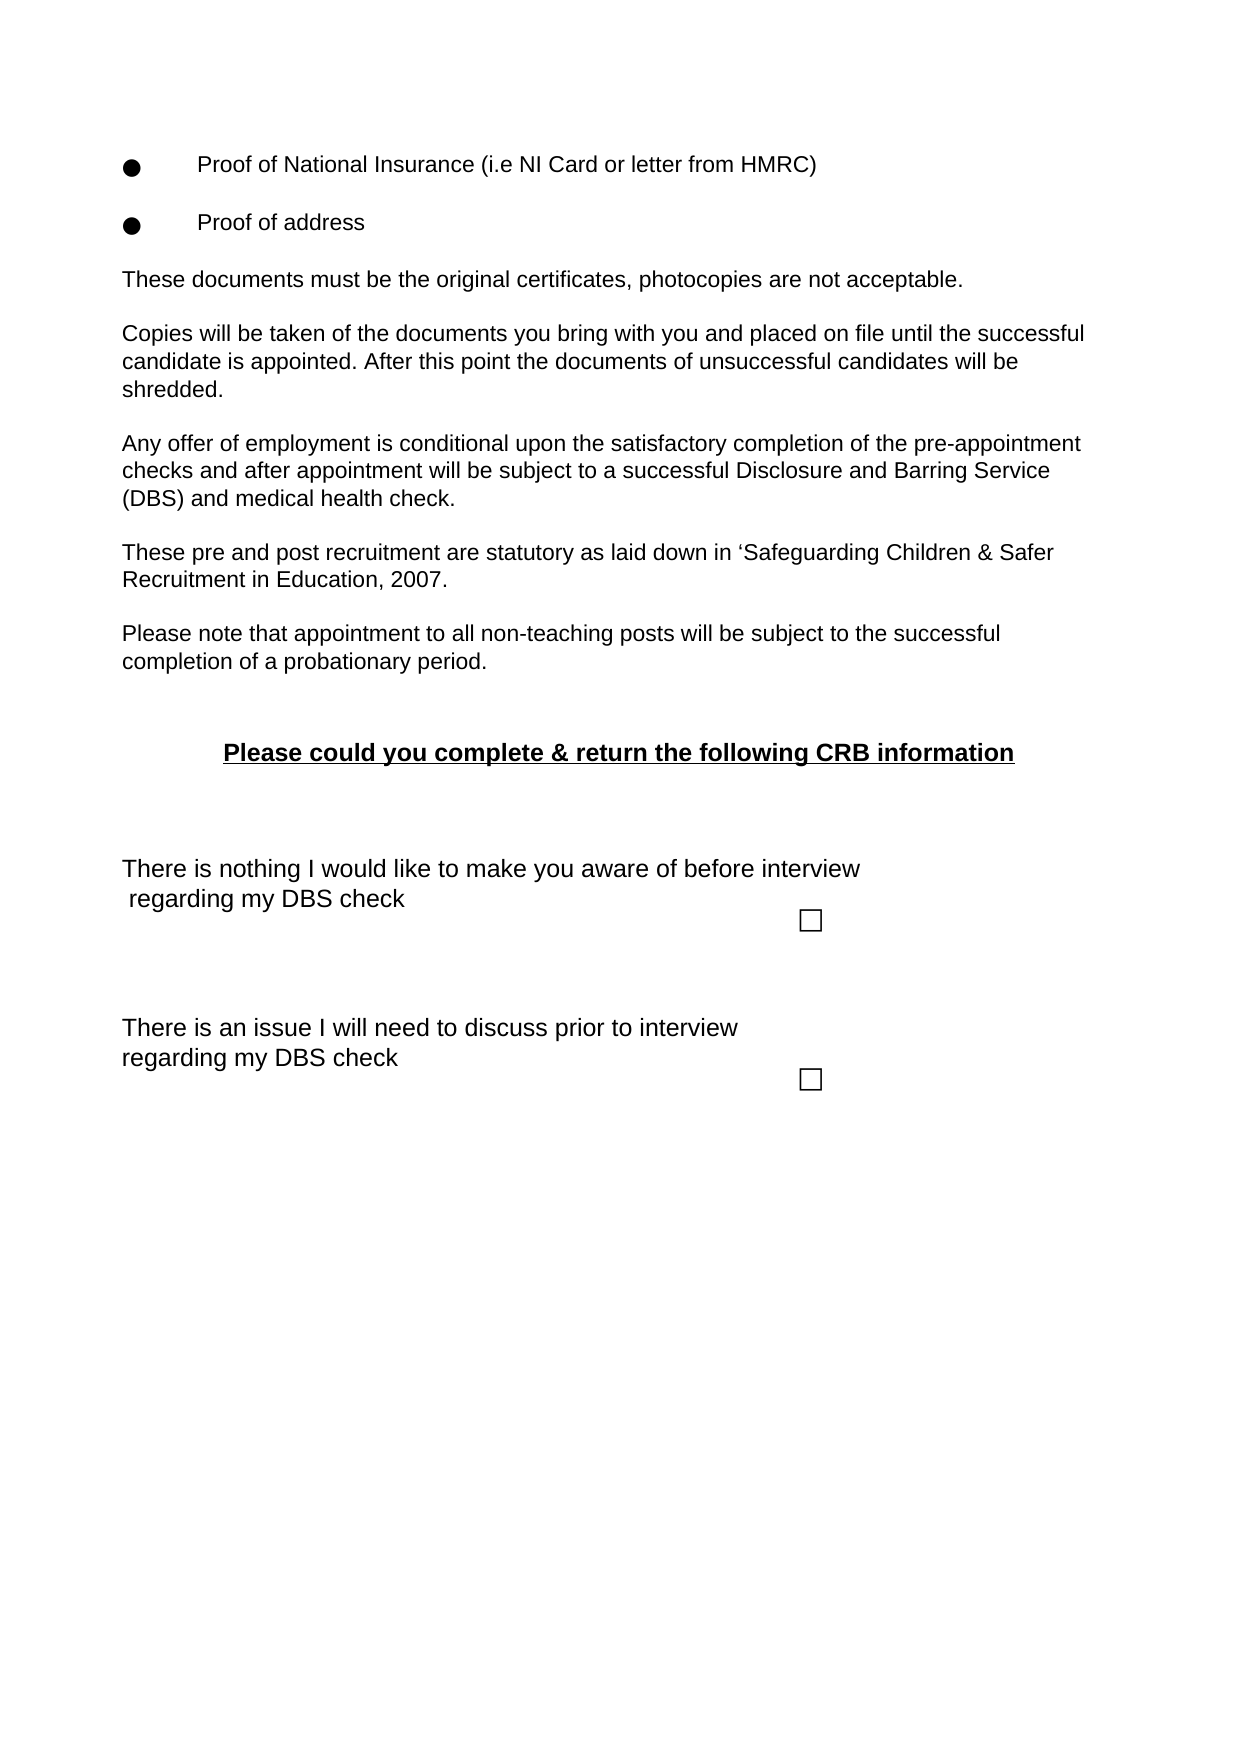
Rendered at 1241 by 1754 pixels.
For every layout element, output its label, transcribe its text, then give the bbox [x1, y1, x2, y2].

text Copies will be taken of the documents you bring with you and placed on file until the successful candidate is appointed. After this point the documents of unsuccessful candidates will be shredded. [122, 319, 1116, 402]
list Proof of National Insurance (i.e NI Card or letter from HMRC) [122, 150, 1116, 181]
text Please note that appointment to all non-teaching posts will be subject to the successful completion of a probationary period. [122, 619, 1116, 674]
text These documents must be the original certificates, photocopies are not acceptable. [122, 265, 1116, 293]
text There is an issue I will need to discuss prior to interview [122, 1012, 1116, 1042]
text There is nothing I would like to make you aware of before interview [122, 853, 1116, 883]
text regarding my DBS check □ [122, 883, 1116, 945]
list Proof of address [122, 208, 1116, 239]
text Please could you complete & return the following CRB information [122, 737, 1116, 767]
text Any offer of employment is conditional upon the satisfactory completion of the pre-appointment checks and after appointment will be subject to a successful Disclosure and Barring Service (DBS) and medical health check. [122, 428, 1116, 511]
text These pre and post recruitment are statutory as laid down in ‘Safeguarding Children & Safer Recruitment in Education, 2007. [122, 537, 1116, 593]
text regarding my DBS check □ [122, 1042, 1116, 1104]
